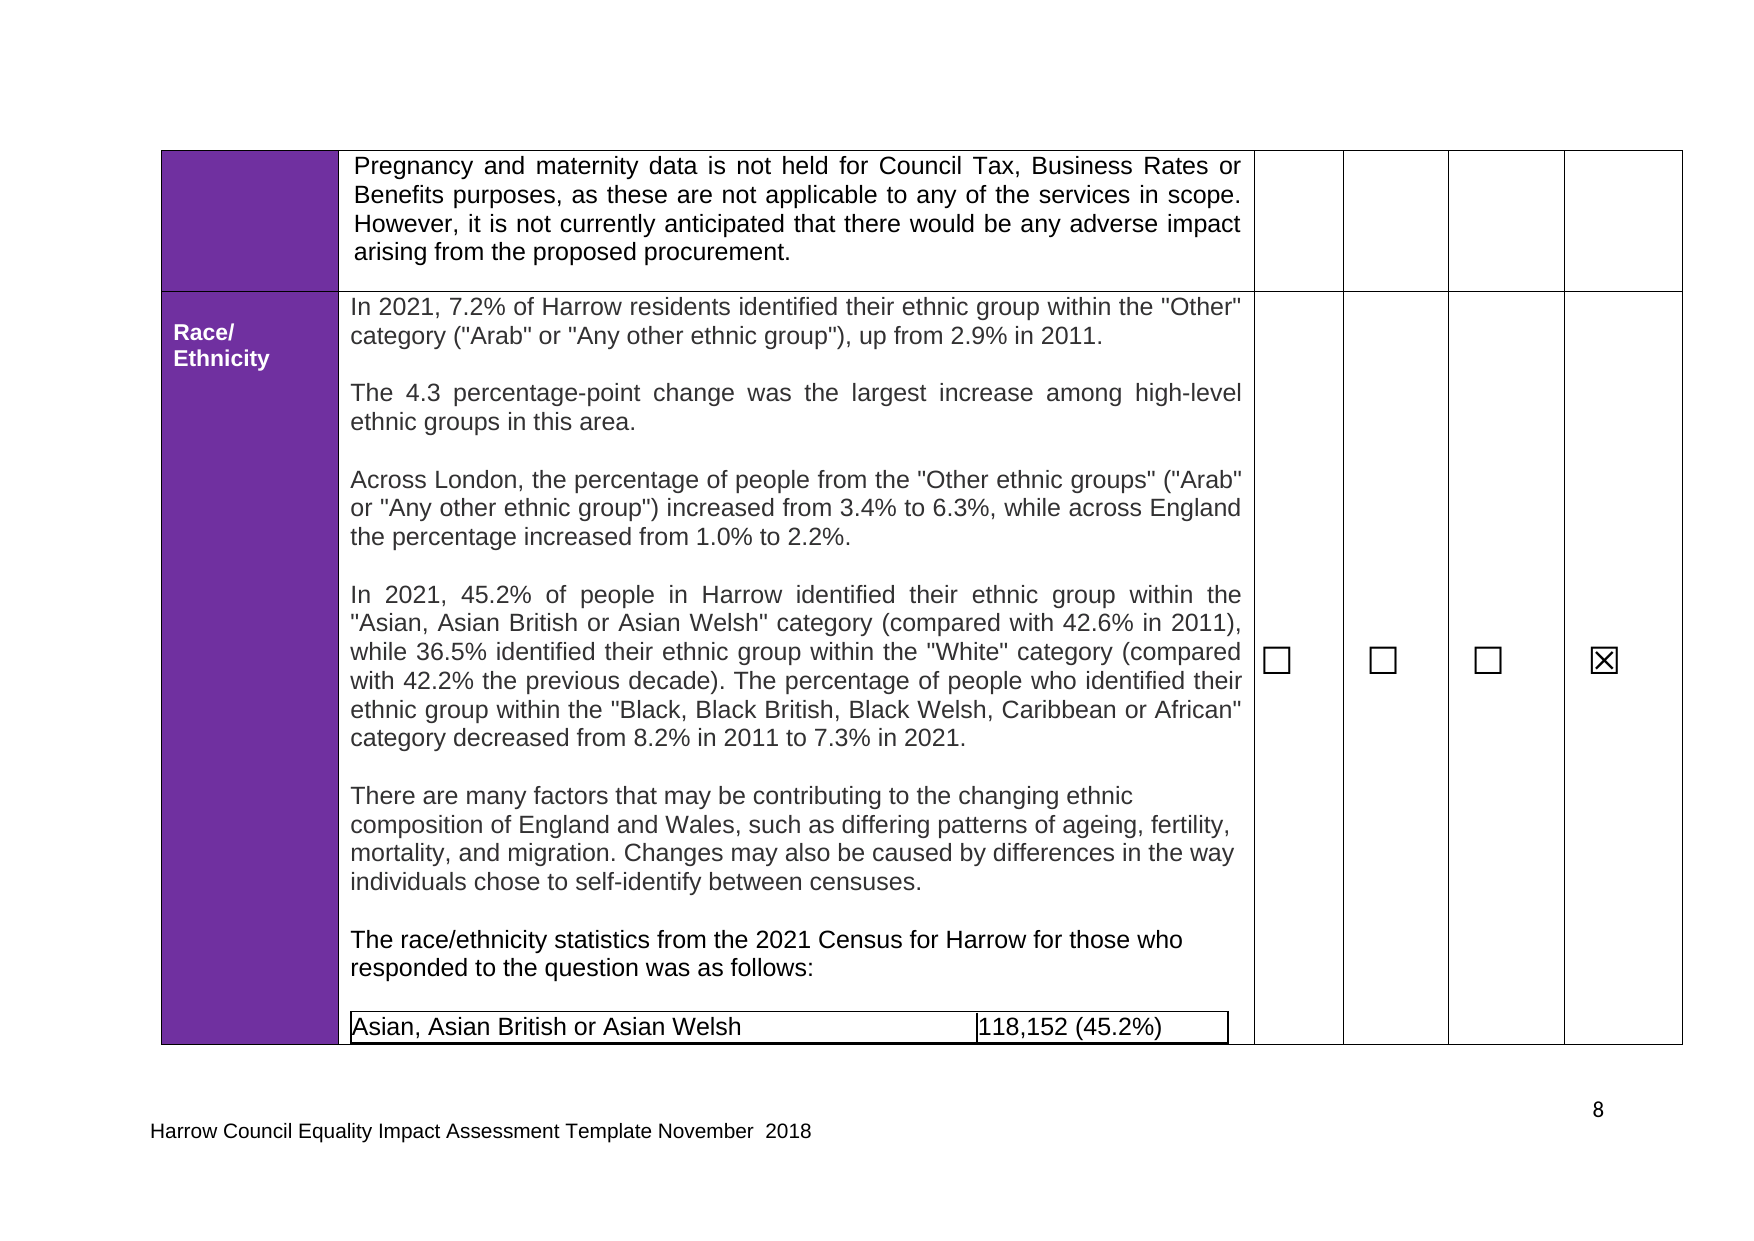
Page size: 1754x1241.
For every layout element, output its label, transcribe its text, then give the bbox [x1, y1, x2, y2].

table_cell Race/ Ethnicity [162, 292, 338, 1044]
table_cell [339, 151, 1254, 291]
table_cell [1565, 151, 1682, 291]
table_cell [1344, 292, 1448, 1044]
table_cell [1255, 151, 1343, 291]
table_cell [1344, 151, 1448, 291]
table_cell [1449, 292, 1564, 1044]
table_cell [1449, 151, 1564, 291]
table_cell [1565, 292, 1682, 1044]
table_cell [162, 151, 338, 291]
table_cell [1255, 292, 1343, 1044]
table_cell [339, 292, 1254, 1044]
